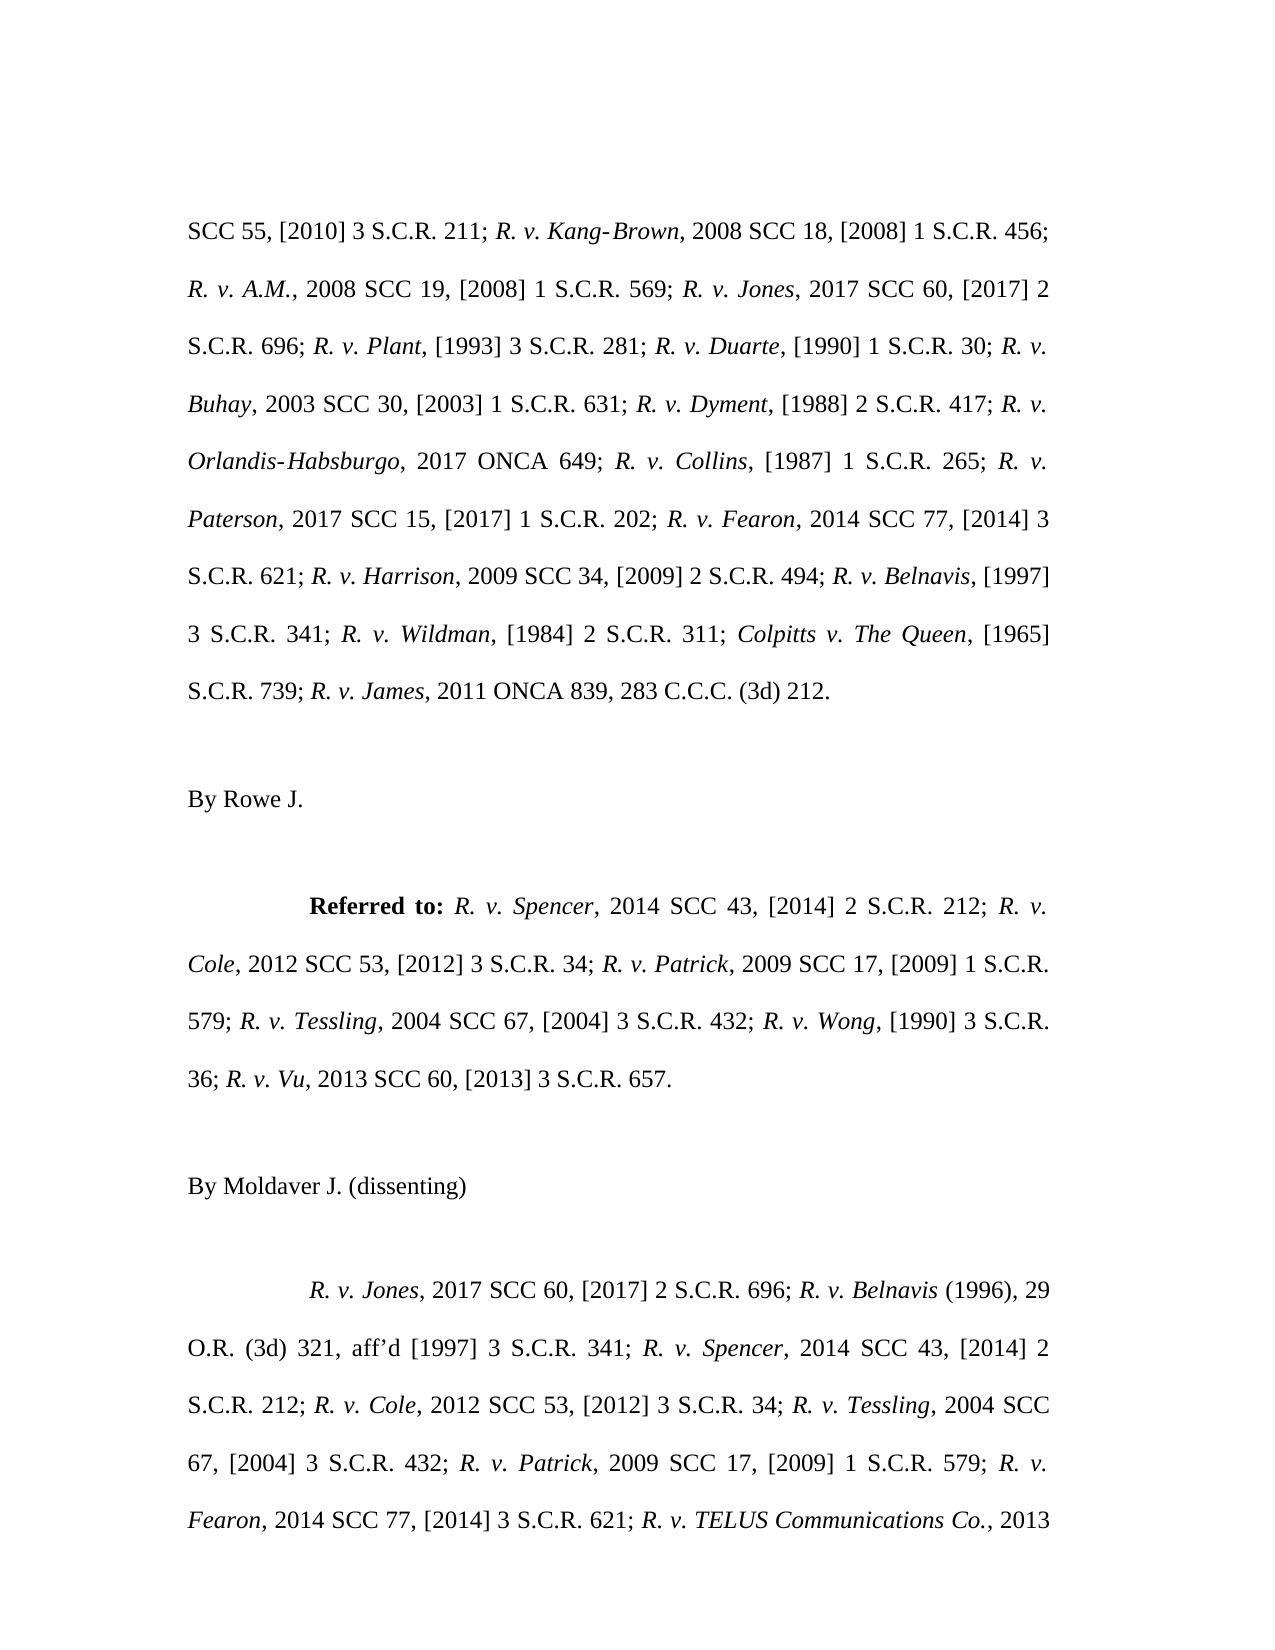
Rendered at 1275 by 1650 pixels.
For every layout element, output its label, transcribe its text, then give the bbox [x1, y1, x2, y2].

text Referred to: R. v. Spencer, 2014 SCC 43, [2014] 2 S.C.R. 212; R. v. Cole, 2012 SCC 53, [2012] 3 S.C.R. 34; R. v. Patrick, 2009 SCC 17, [2009] 1 S.C.R. 579; R. v. Tessling, 2004 SCC 67, [2004] 3 S.C.R. 432; R. v. Wong, [1990] 3 S.C.R. 36; R. v. Vu, 2013 SCC 60, [2013] 3 S.C.R. 657. [187, 891, 1050, 1093]
text By Moldaver J. (dissenting) [187, 1171, 1050, 1200]
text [187, 216, 1050, 705]
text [187, 1275, 1050, 1534]
text By Rowe J. [187, 784, 1050, 813]
